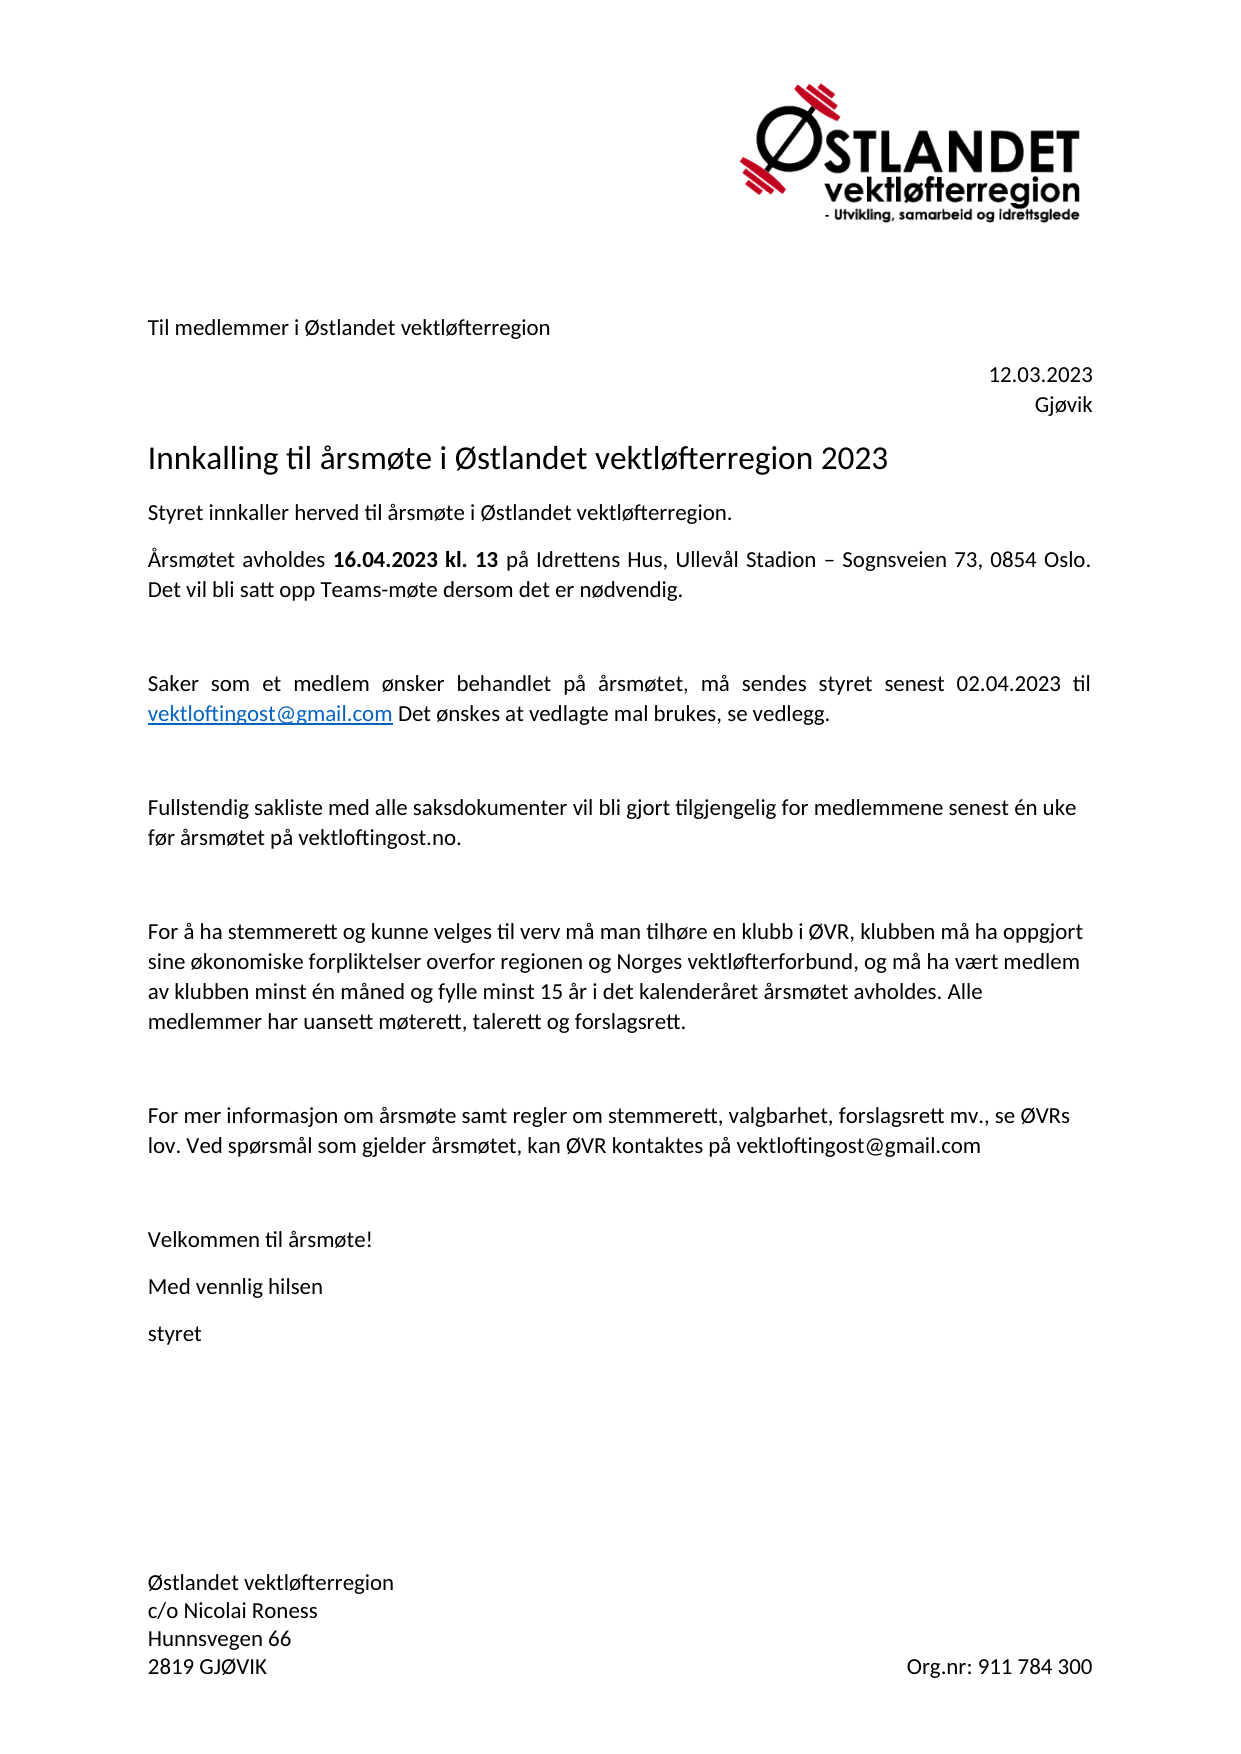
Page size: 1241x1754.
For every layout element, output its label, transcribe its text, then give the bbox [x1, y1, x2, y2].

text Innkalling til årsmøte i Østlandet vektløfterregion 2023 [148, 437, 1093, 478]
text Fullstendig sakliste med alle saksdokumenter vil bli gjort tilgjengelig for medlemmene senest én uke før årsmøtet på vektloftingost.no. [148, 793, 1093, 851]
picture [727, 73, 1093, 230]
text Årsmøtet avholdes 16.04.2023 kl. 13 på Idrettens Hus, Ullevål Stadion – Sognsveien 73, 0854 Oslo. Det vil bli satt opp Teams-møte dersom det er nødvendig. [148, 545, 1093, 603]
text Med vennlig hilsen [148, 1272, 1093, 1300]
text Til medlemmer i Østlandet vektløfterregion [148, 313, 1093, 341]
text Velkommen til årsmøte! [148, 1225, 1093, 1253]
text 12.03.2023 Gjøvik [148, 360, 1093, 418]
text For mer informasjon om årsmøte samt regler om stemmerett, valgbarhet, forslagsrett mv., se ØVRs lov. Ved spørsmål som gjelder årsmøtet, kan ØVR kontaktes på vektloftingost@gmail.com [148, 1101, 1093, 1159]
text Saker som et medlem ønsker behandlet på årsmøtet, må sendes styret senest 02.04.2023 til vektloftingost@gmail.com Det ønskes at vedlagte mal brukes, se vedlegg. [148, 669, 1093, 727]
text For å ha stemmerett og kunne velges til verv må man tilhøre en klubb i ØVR, klubben må ha oppgjort sine økonomiske forpliktelser overfor regionen og Norges vektløfterforbund, og må ha vært medlem av klubben minst én måned og fylle minst 15 år i det kalenderåret årsmøtet avholdes. Alle medlemmer har uansett møterett, talerett og forslagsrett. [148, 917, 1093, 1035]
text styret [148, 1319, 1093, 1347]
text Styret innkaller herved til årsmøte i Østlandet vektløfterregion. [148, 498, 1093, 526]
